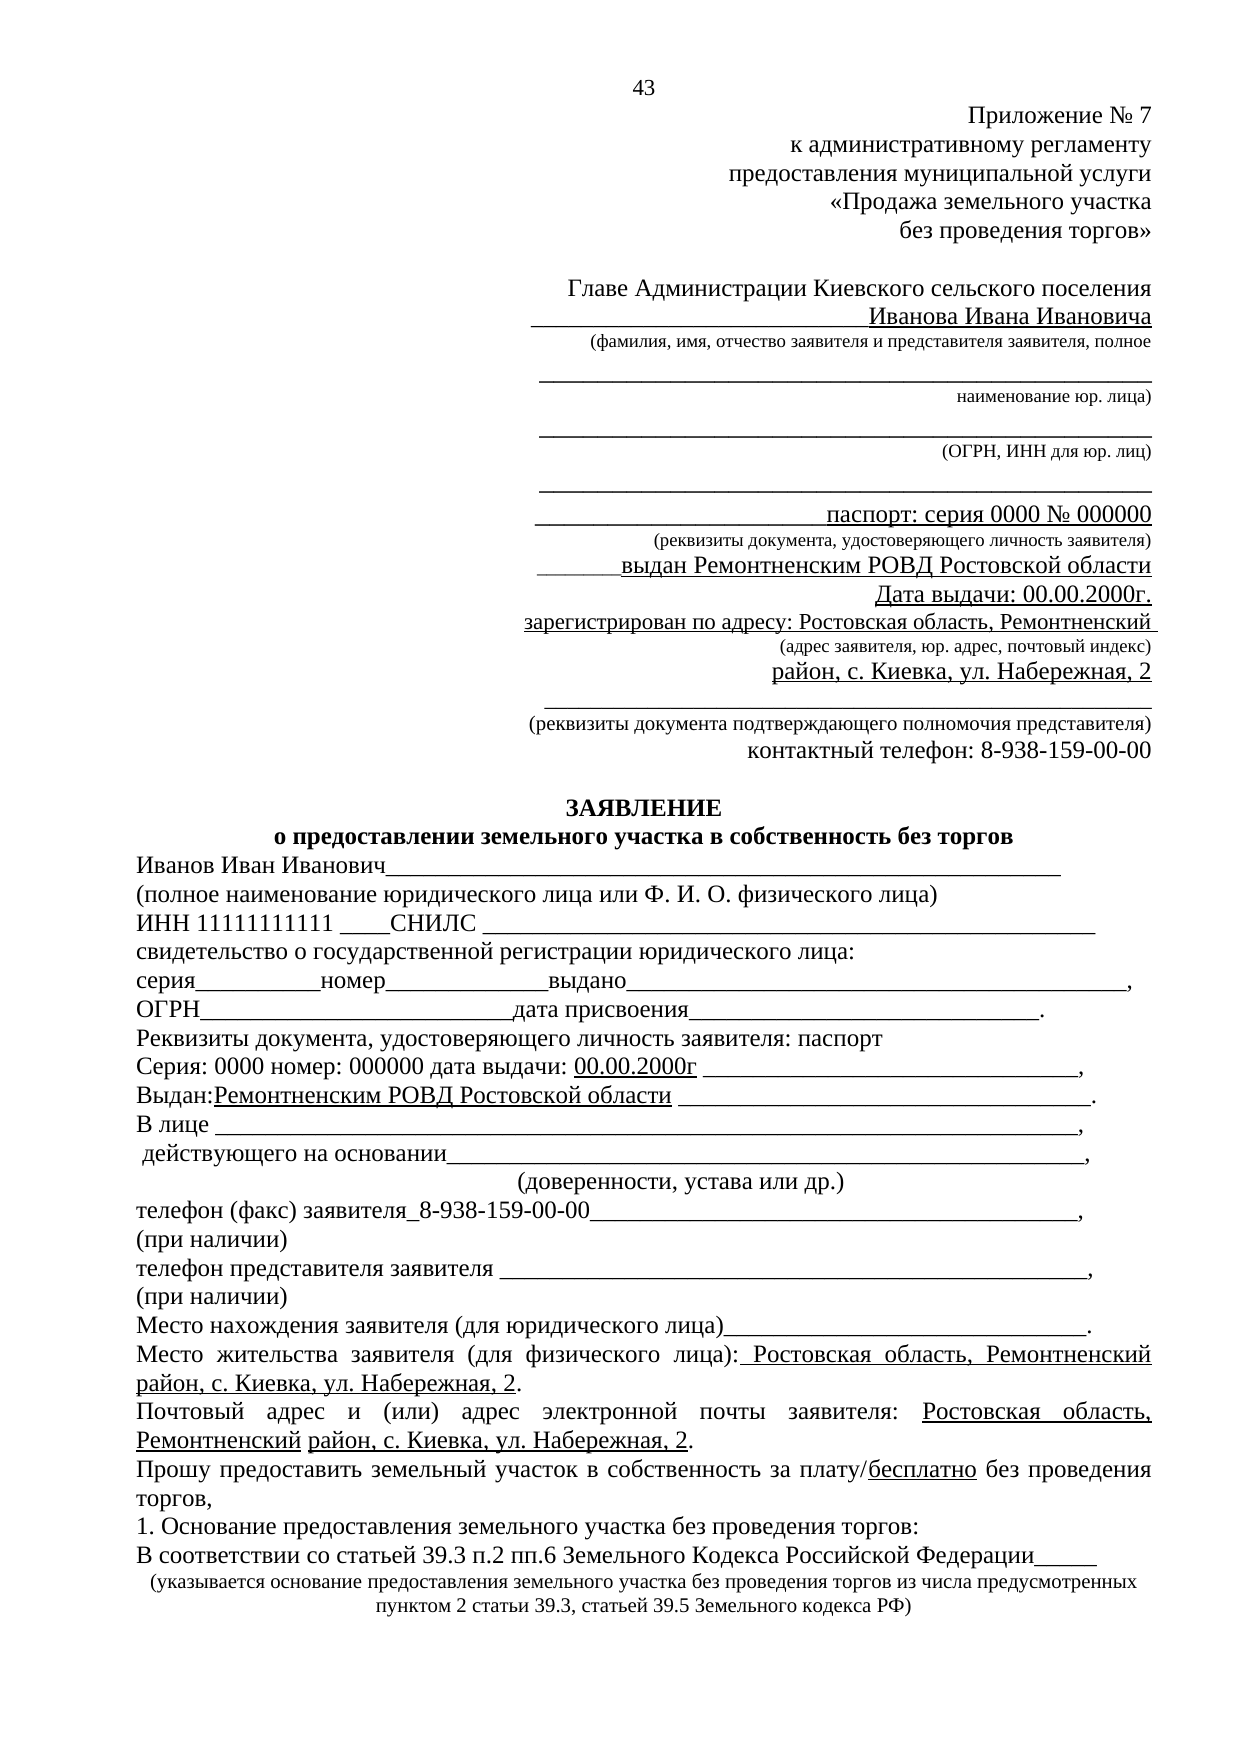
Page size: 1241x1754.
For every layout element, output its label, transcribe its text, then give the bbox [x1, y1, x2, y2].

text (ОГРН, ИНН для юр. лиц) [151, 440, 1152, 462]
text наименование юр. лица) [151, 385, 1152, 407]
text без проведения торгов» [136, 215, 1152, 244]
text телефон (факс) заявителя_8-938-159-00-00_______________________________________, [136, 1195, 1152, 1224]
text _________выдан Ремонтненским РОВД Ростовской области [151, 551, 1152, 579]
text ИНН 11111111111 ____СНИЛС _________________________________________________ [136, 908, 1152, 936]
text действующего на основании___________________________________________________, [136, 1138, 1152, 1166]
text ___________________________Иванова Ивана Ивановича (фамилия, имя, отчество заявителя и представителя заявителя, полное [151, 301, 1152, 352]
text Место жительства заявителя (для физического лица): Ростовская область, Ремонтненский район, с. Киевка, ул. Набережная, 2. [136, 1339, 1152, 1396]
text Иванов Иван Иванович______________________________________________________ [136, 850, 1152, 879]
text В соответствии со статьей 39.3 п.2 пп.6 Земельного Кодекса Российской Федерации_____ [136, 1540, 1152, 1569]
text Реквизиты документа, удостоверяющего личность заявителя: паспорт [136, 1023, 1152, 1051]
text предоставления муниципальной услуги [667, 158, 1152, 186]
text ЗАЯВЛЕНИЕ [136, 793, 1152, 821]
text Почтовый адрес и (или) адрес электронной почты заявителя: Ростовская область, Ремонтненский район, с. Киевка, ул. Набережная, 2. [136, 1396, 1152, 1454]
text __________________________________________ [151, 352, 1152, 385]
text (реквизиты документа, удостоверяющего личность заявителя) [151, 529, 1152, 551]
text (доверенности, устава или др.) [136, 1166, 1152, 1195]
text Дата выдачи: 00.00.2000г. [151, 579, 1152, 608]
title Приложение № 7 [667, 100, 1152, 129]
text (адрес заявителя, юр. адрес, почтовый индекс) [151, 634, 1152, 656]
text зарегистрирован по адресу: Ростовская область, Ремонтненский [151, 608, 1152, 634]
text В лице _____________________________________________________________________, [136, 1109, 1152, 1138]
text __________________________________________ [151, 407, 1152, 440]
text _____________________________________________________ [151, 685, 1152, 711]
text (при наличии) [136, 1281, 1152, 1310]
title к административному регламенту [667, 129, 1152, 158]
text (указывается основание предоставления земельного участка без проведения торгов из числа предусмотренных [136, 1569, 1152, 1593]
text (реквизиты документа подтверждающего полномочия представителя) [151, 711, 1152, 735]
text свидетельство о государственной регистрации юридического лица: [136, 936, 1152, 965]
text 1. Основание предоставления земельного участка без проведения торгов: [136, 1511, 1152, 1540]
text Выдан:Ремонтненским РОВД Ростовской области _________________________________. [136, 1080, 1152, 1109]
text «Продажа земельного участка [136, 186, 1152, 215]
text (полное наименование юридического лица или Ф. И. О. физического лица) [136, 879, 1152, 908]
text район, с. Киевка, ул. Набережная, 2 [151, 656, 1152, 685]
text контактный телефон: 8-938-159-00-00 [151, 735, 1152, 764]
text __________________________________________ [151, 462, 1152, 496]
text Серия: 0000 номер: 000000 дата выдачи: 00.00.2000г ______________________________, [136, 1051, 1152, 1080]
text серия__________номер_____________выдано________________________________________, ОГРН_________________________дата присвоения____________________________. [136, 965, 1152, 1023]
text Место нахождения заявителя (для юридического лица)_____________________________. [136, 1310, 1152, 1339]
text (при наличии) [136, 1224, 1152, 1253]
text ____________________паспорт: серия 0000 № 000000 [151, 496, 1152, 529]
text Прошу предоставить земельный участок в собственность за плату/бесплатно без проведения торгов, [136, 1454, 1152, 1511]
text Главе Администрации Киевского сельского поселения [151, 273, 1152, 301]
text о предоставлении земельного участка в собственность без торгов [136, 821, 1152, 850]
text телефон представителя заявителя _______________________________________________, [136, 1253, 1152, 1281]
text пунктом 2 статьи 39.3, статьей 39.5 Земельного кодекса РФ) [136, 1593, 1152, 1617]
